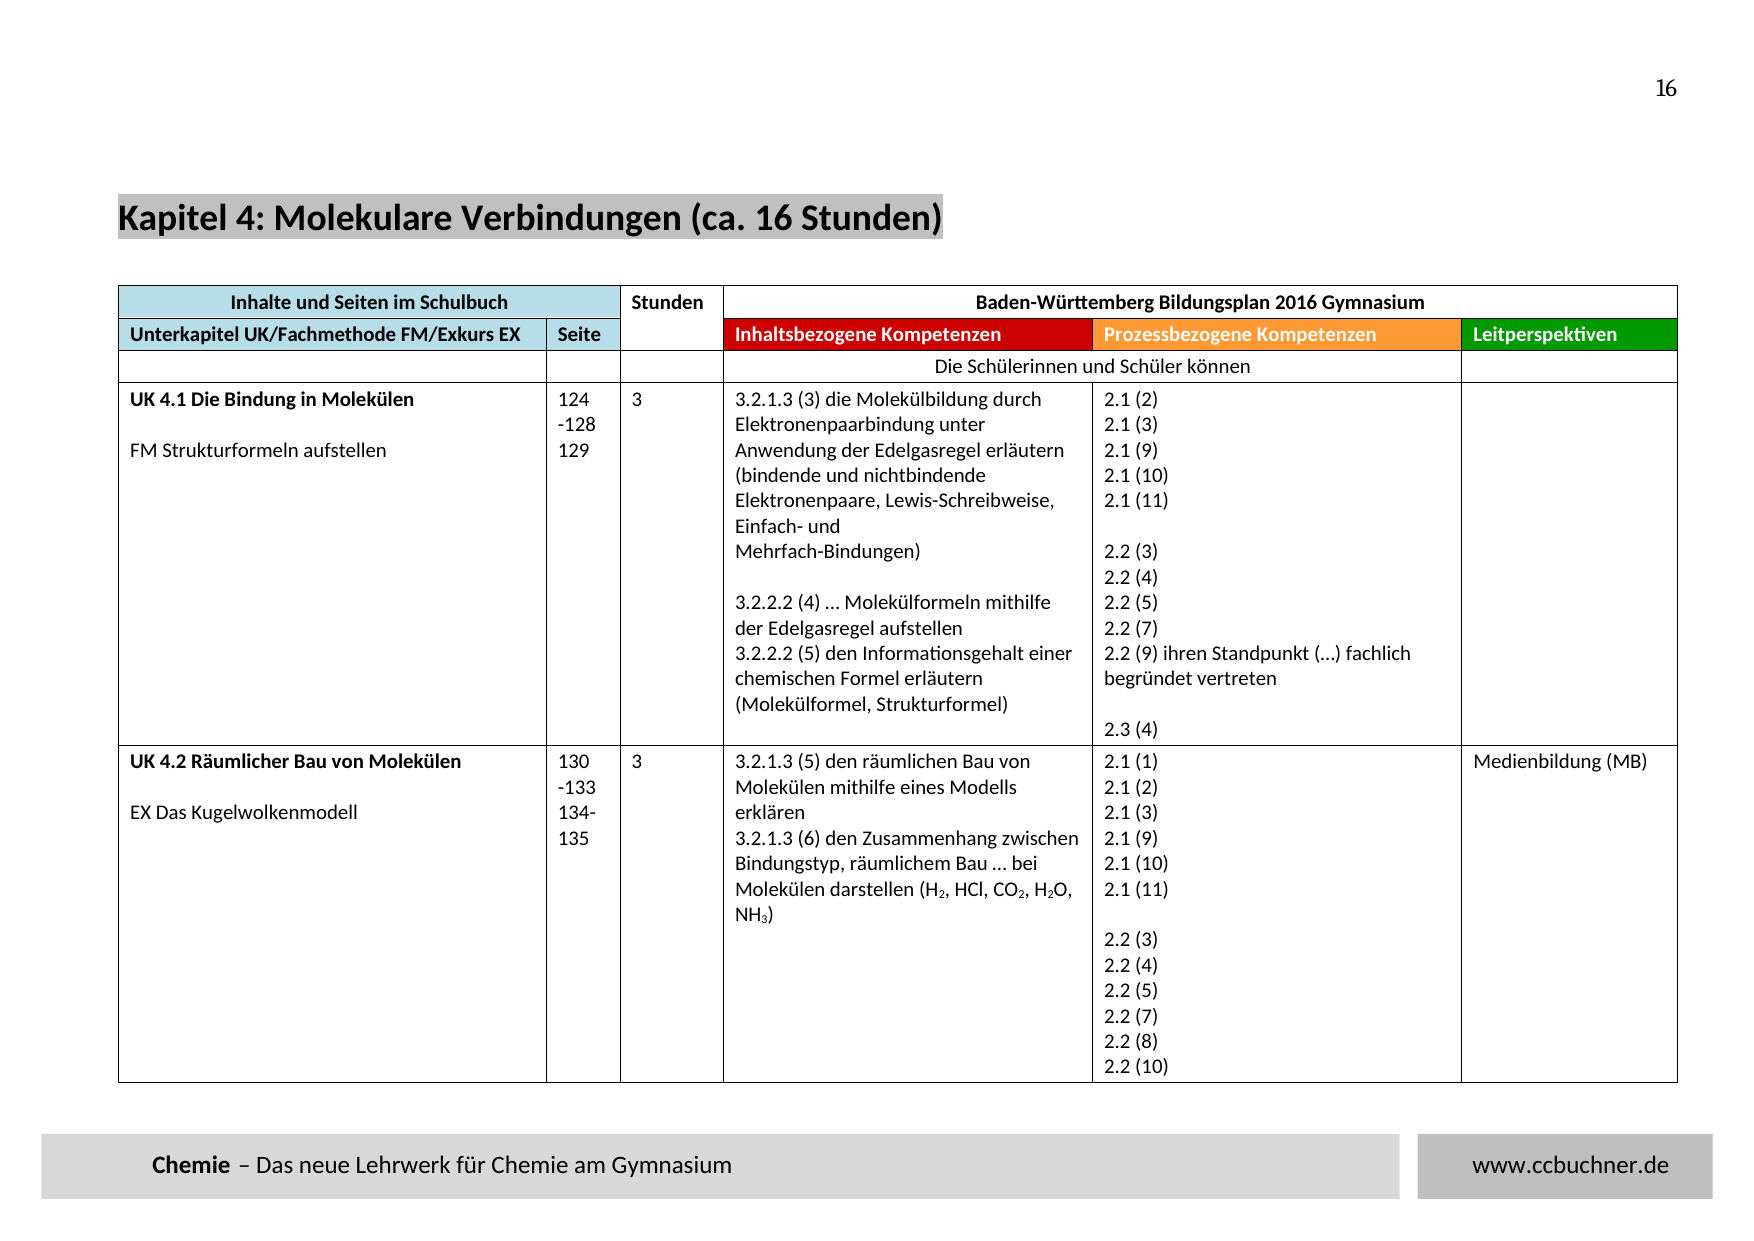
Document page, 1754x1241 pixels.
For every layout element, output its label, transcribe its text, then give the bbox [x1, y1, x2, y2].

table_header Inhalte und Seiten im Schulbuch [119, 286, 620, 317]
text Kapitel 4: Molekulare Verbindungen (ca. 16 Stunden) [118, 193, 1677, 239]
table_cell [724, 746, 1092, 1082]
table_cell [119, 746, 546, 1082]
table_cell [547, 351, 620, 382]
table_cell 3.2.1.3 (3) die Molekülbildung durch Elektronenpaarbindung unter Anwendung der Edelgasregel erläutern (bindende und nichtbindende Elektronenpaare, Lewis-Schreibweise, Einfach- und Mehrfach-Bindungen) 3.2.2.2 (4) … Molekülformeln mithilfe der Edelgasregel aufstellen 3.2.2.2 (5) den Informationsgehalt einer chemischen Formel erläutern (Molekülformel, Strukturformel) [724, 383, 1092, 745]
table_cell [621, 351, 723, 382]
table_cell [1462, 383, 1677, 745]
table_cell Unterkapitel UK/Fachmethode FM/Exkurs EX [119, 319, 546, 350]
table_header Baden-Württemberg Bildungsplan 2016 Gymnasium [724, 286, 1677, 317]
table_header Stunden [621, 286, 723, 350]
table_cell UK 4.1 Die Bindung in Molekülen FM Strukturformeln aufstellen [119, 383, 546, 745]
table_cell 2.1 (2) 2.1 (3) 2.1 (9) 2.1 (10) 2.1 (11) 2.2 (3) 2.2 (4) 2.2 (5) 2.2 (7) 2.2 (9) ihren Standpunkt (…) fachlich begründet vertreten 2.3 (4) [1093, 383, 1461, 745]
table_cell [1093, 746, 1461, 1082]
table_cell [119, 351, 546, 382]
table_cell Die Schülerinnen und Schüler können [724, 351, 1461, 382]
table_cell Leitperspektiven [1462, 319, 1677, 350]
table_cell 130 -133 134-135 [547, 746, 620, 1082]
table_cell Seite [547, 319, 620, 350]
table_cell Inhaltsbezogene Kompetenzen [724, 319, 1092, 350]
table_cell [1462, 351, 1677, 382]
table_cell Medienbildung (MB) [1462, 746, 1677, 1082]
table_cell Prozessbezogene Kompetenzen [1093, 319, 1461, 350]
table_cell 3 [621, 383, 723, 745]
table_cell 124 -128 129 [547, 383, 620, 745]
table_cell 3 [621, 746, 723, 1082]
